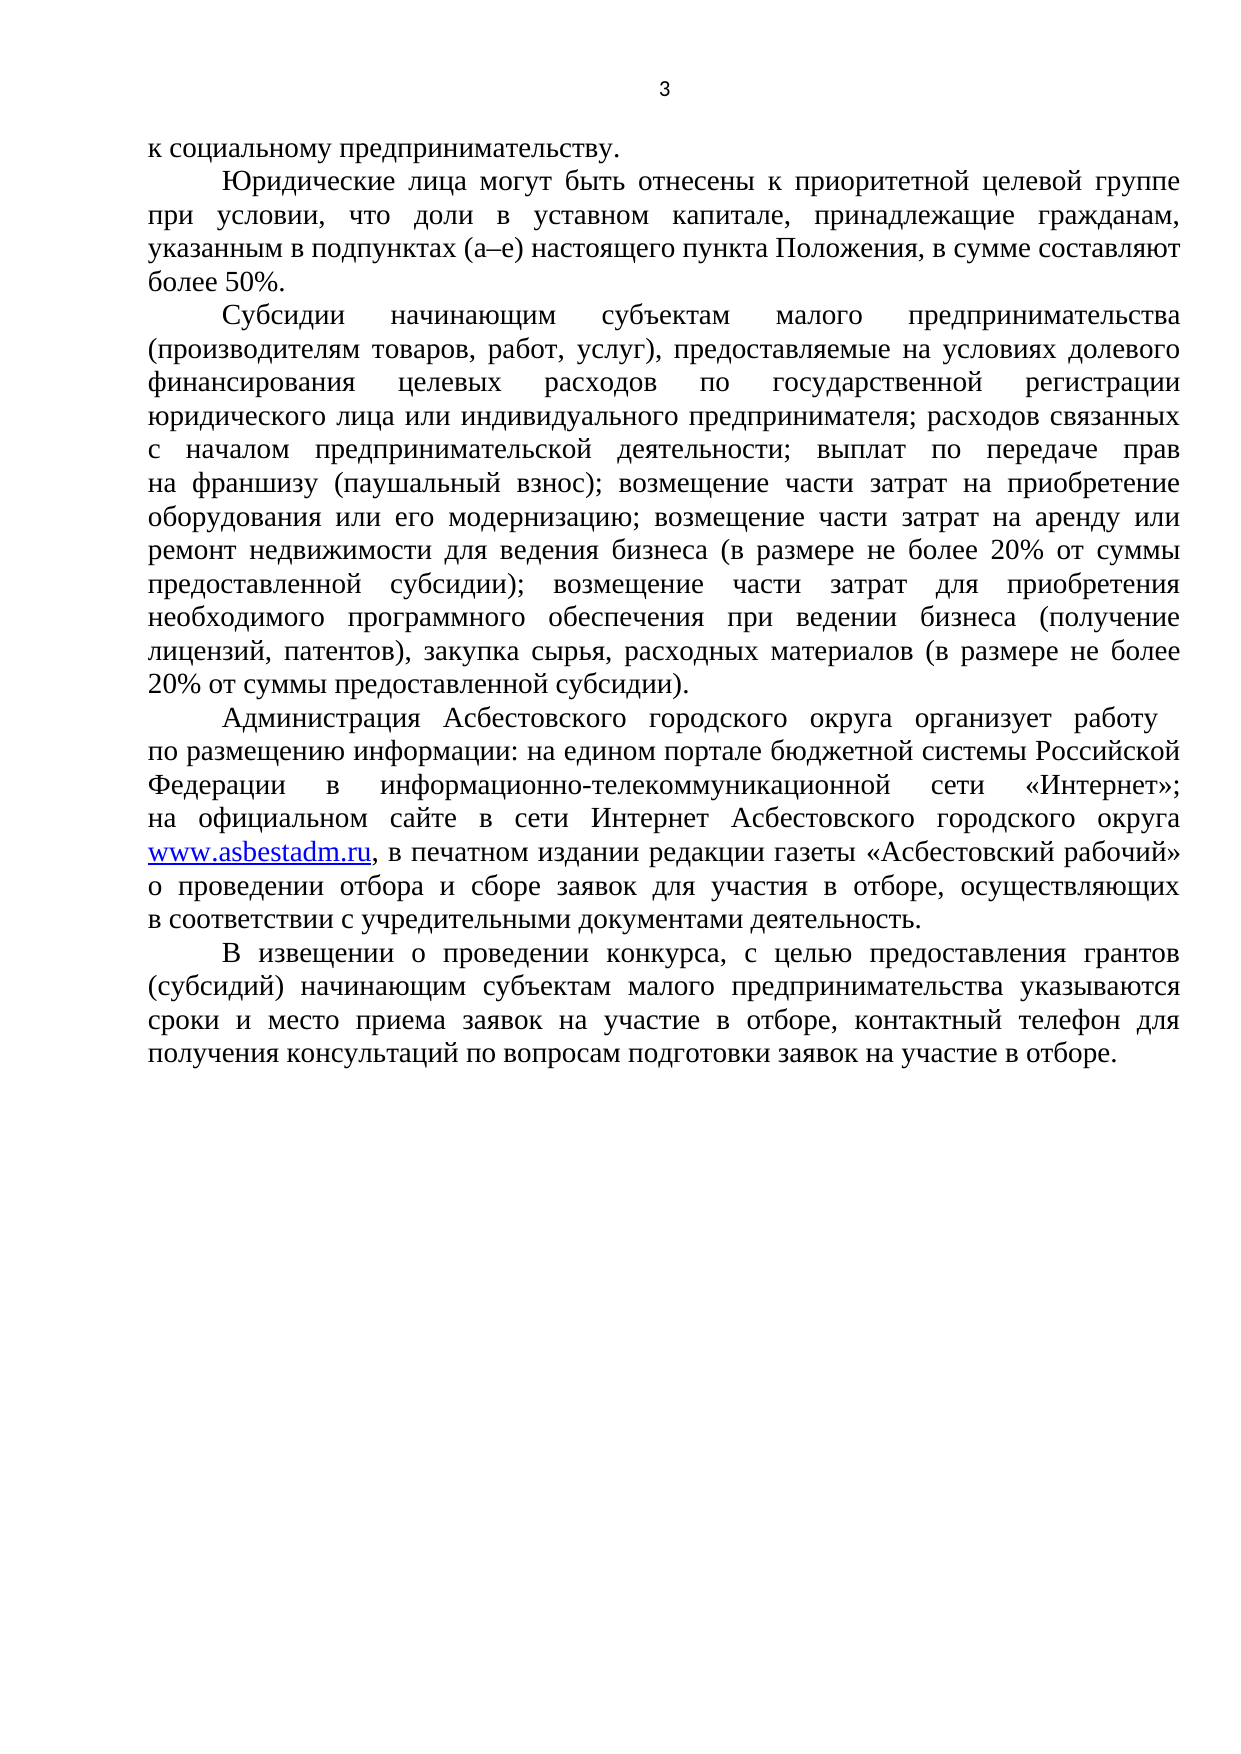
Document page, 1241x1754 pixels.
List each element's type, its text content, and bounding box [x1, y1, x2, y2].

text Юридические лица могут быть отнесены к приоритетной целевой группе при условии, что доли в уставном капитале, принадлежащие гражданам, указанным в подпунктах (а–е) настоящего пункта Положения, в сумме составляют более 50%. [148, 163, 1181, 297]
text Администрация Асбестовского городского округа организует работу по размещению информации: на едином портале бюджетной системы Российской Федерации в информационно-телекоммуникационной сети «Интернет»; на официальном сайте в сети Интернет Асбестовского городского округа www.asbestadm.ru, в печатном издании редакции газеты «Асбестовский рабочий» о проведении отбора и сборе заявок для участия в отборе, осуществляющих в соответствии с учредительными документами деятельность. [148, 700, 1181, 935]
text Субсидии начинающим субъектам малого предпринимательства (производителям товаров, работ, услуг), предоставляемые на условиях долевого финансирования целевых расходов по государственной регистрации юридического лица или индивидуального предпринимателя; расходов связанных с началом предпринимательской деятельности; выплат по передаче прав на франшизу (паушальный взнос); возмещение части затрат на приобретение оборудования или его модернизацию; возмещение части затрат на аренду или ремонт недвижимости для ведения бизнеса (в размере не более 20% от суммы предоставленной субсидии); возмещение части затрат для приобретения необходимого программного обеспечения при ведении бизнеса (получение лицензий, патентов), закупка сырья, расходных материалов (в размере не более 20% от суммы предоставленной субсидии). [148, 297, 1181, 700]
text В извещении о проведении конкурса, с целью предоставления грантов (субсидий) начинающим субъектам малого предпринимательства указываются сроки и место приема заявок на участие в отборе, контактный телефон для получения консультаций по вопросам подготовки заявок на участие в отборе. [148, 935, 1181, 1069]
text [148, 130, 1181, 163]
